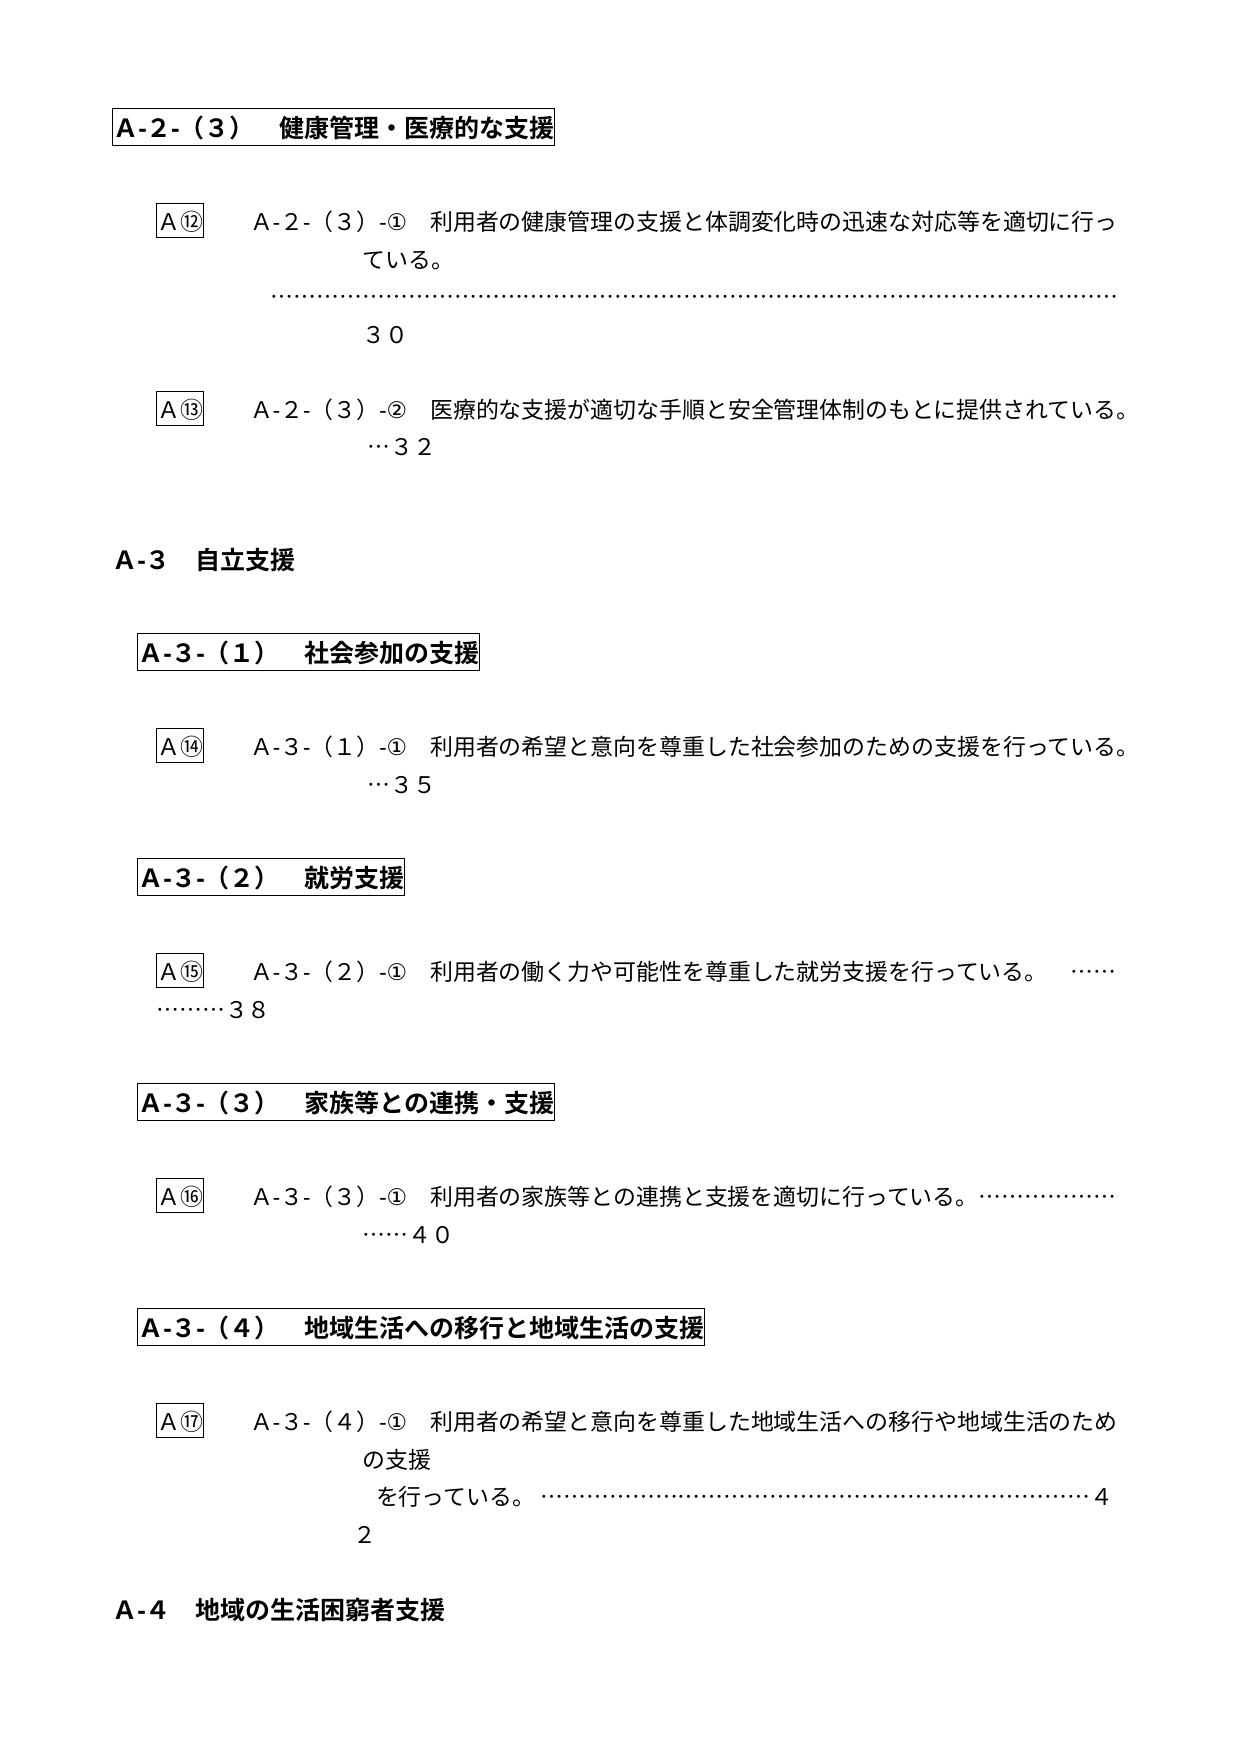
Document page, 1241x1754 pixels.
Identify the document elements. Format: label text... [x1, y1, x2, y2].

text Ａ⑬ Ａ-２-（３）-② 医療的な支援が適切な手順と安全管理体制のもとに提供されている。 …３２ [156, 389, 1128, 464]
text Ａ⑫ Ａ-２-（３）-① 利用者の健康管理の支援と体調変化時の迅速な対応等を適切に行っている。 [156, 202, 1128, 277]
text Ａ-３-（４） 地域生活への移行と地域生活の支援 [112, 1289, 1128, 1364]
text Ａ⑯ Ａ-３-（３）-① 利用者の家族等との連携と支援を適切に行っている。……………………４０ [156, 1177, 1128, 1252]
text Ａ⑭ Ａ-３-（１）-① 利用者の希望と意向を尊重した社会参加のための支援を行っている。 …３５ [156, 727, 1128, 802]
text Ａ-３-（２） 就労支援 [112, 839, 1128, 914]
text Ａ-３-（３） 家族等との連携・支援 [112, 1064, 1128, 1139]
text …………………………………………………………………………………………………３０ [156, 277, 1128, 352]
text Ａ-４ 地域の生活困窮者支援 [112, 1589, 1128, 1627]
text を行っている。 ………………………………………………………………４２ [353, 1477, 1128, 1552]
text Ａ-３-（１） 社会参加の支援 [112, 614, 1128, 689]
text Ａ⑰ Ａ-３-（４）-① 利用者の希望と意向を尊重した地域生活への移行や地域生活のための支援 [156, 1402, 1128, 1477]
text Ａ-２-（３） 健康管理・医療的な支援 [112, 89, 1128, 164]
text Ａ⑮ Ａ-３-（２）-① 利用者の働く力や可能性を尊重した就労支援を行っている。 ……………３８ [156, 952, 1128, 1027]
text Ａ-３ 自立支援 [112, 539, 1128, 577]
